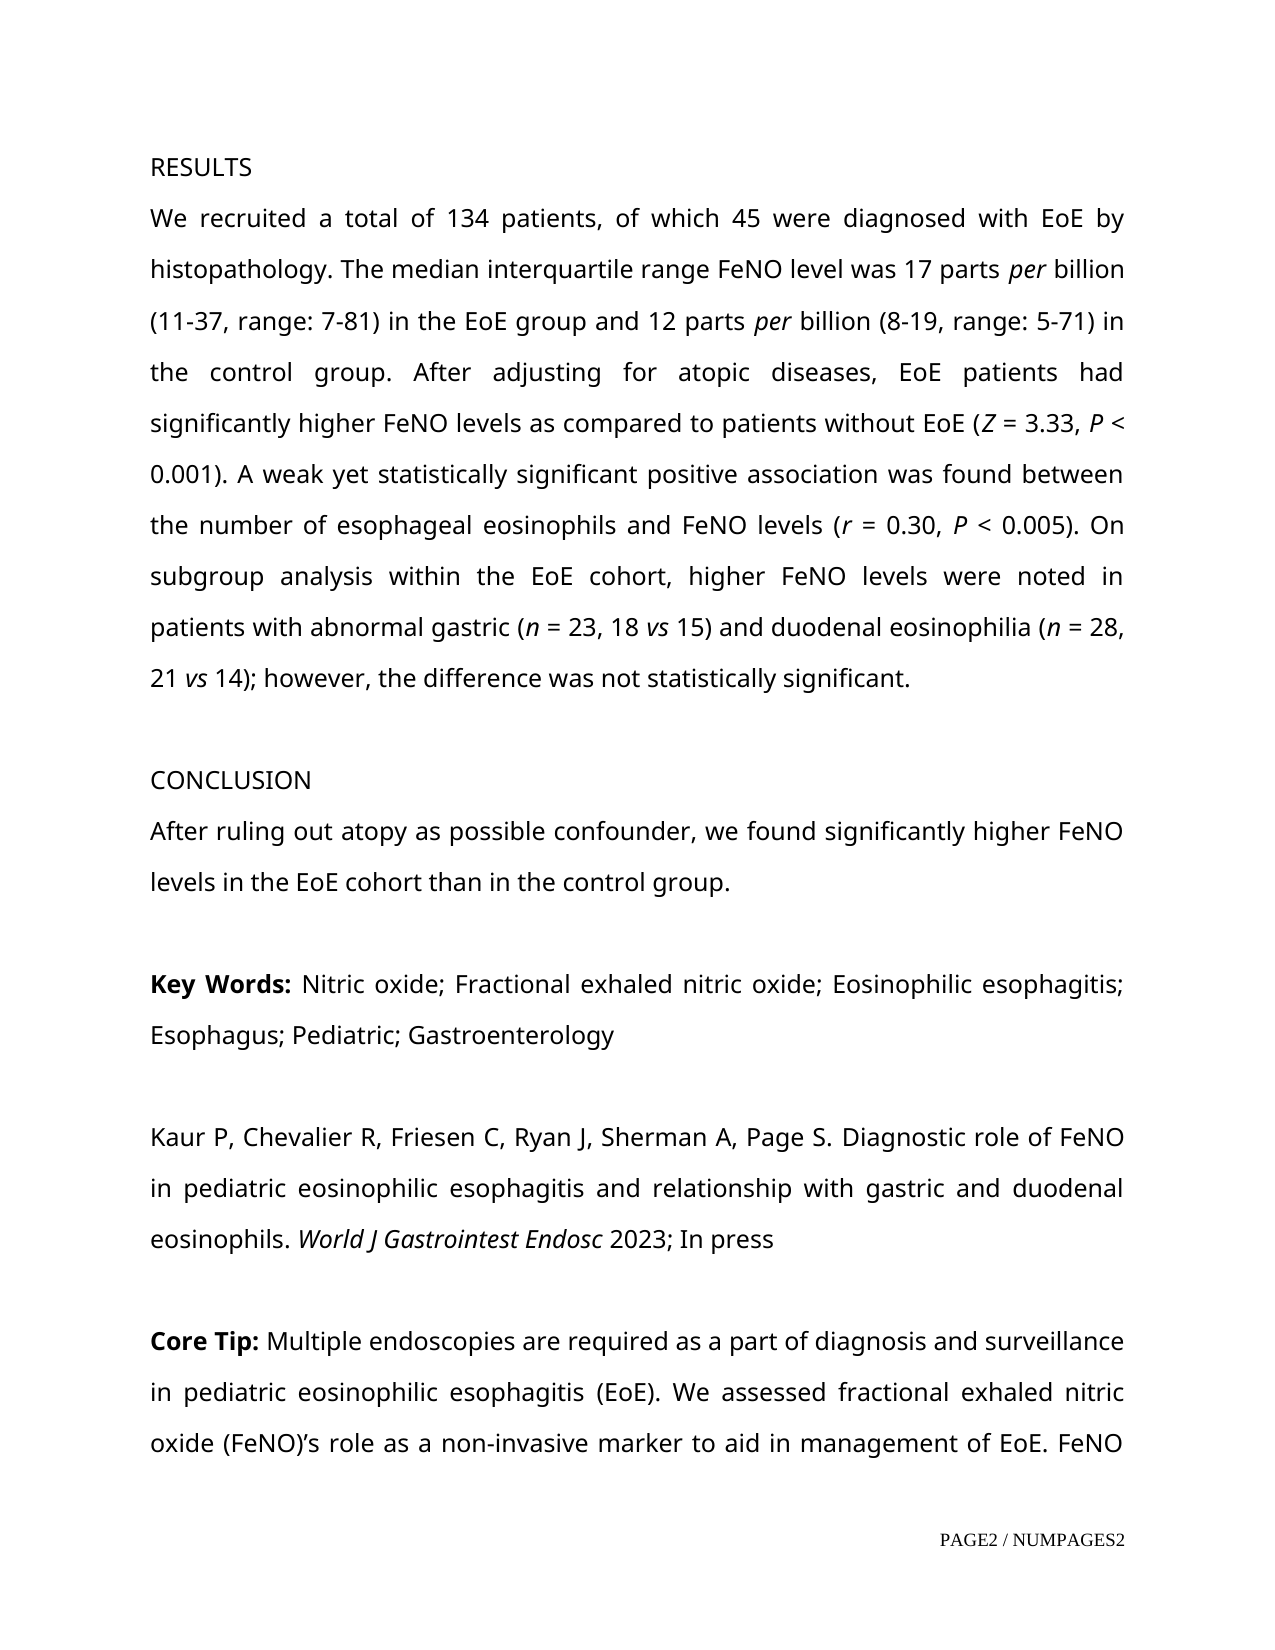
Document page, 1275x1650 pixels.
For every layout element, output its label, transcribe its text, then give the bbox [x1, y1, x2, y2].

text We recruited a total of 134 patients, of which 45 were diagnosed with EoE by histopathology. The median interquartile range FeNO level was 17 parts per billion (11-37, range: 7-81) in the EoE group and 12 parts per billion (8-19, range: 5-71) in the control group. After adjusting for atopic diseases, EoE patients had significantly higher FeNO levels as compared to patients without EoE (Z = 3.33, P < 0.001). A weak yet statistically significant positive association was found between the number of esophageal eosinophils and FeNO levels (r = 0.30, P < 0.005). On subgroup analysis within the EoE cohort, higher FeNO levels were noted in patients with abnormal gastric (n = 23, 18 vs 15) and duodenal eosinophilia (n = 28, 21 vs 14); however, the difference was not statistically significant. [150, 201, 1125, 694]
text CONCLUSION [150, 762, 1125, 797]
text Key Words: Nitric oxide; Fractional exhaled nitric oxide; Eosinophilic esophagitis; Esophagus; Pediatric; Gastroenterology [150, 967, 1125, 1052]
text After ruling out atopy as possible confounder, we found significantly higher FeNO levels in the EoE cohort than in the control group. [150, 813, 1125, 899]
text Kaur P, Chevalier R, Friesen C, Ryan J, Sherman A, Page S. Diagnostic role of FeNO in pediatric eosinophilic esophagitis and relationship with gastric and duodenal eosinophils. World J Gastrointest Endosc 2023; In press [150, 1120, 1125, 1256]
text RESULTS [150, 150, 1125, 184]
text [150, 1324, 1125, 1460]
